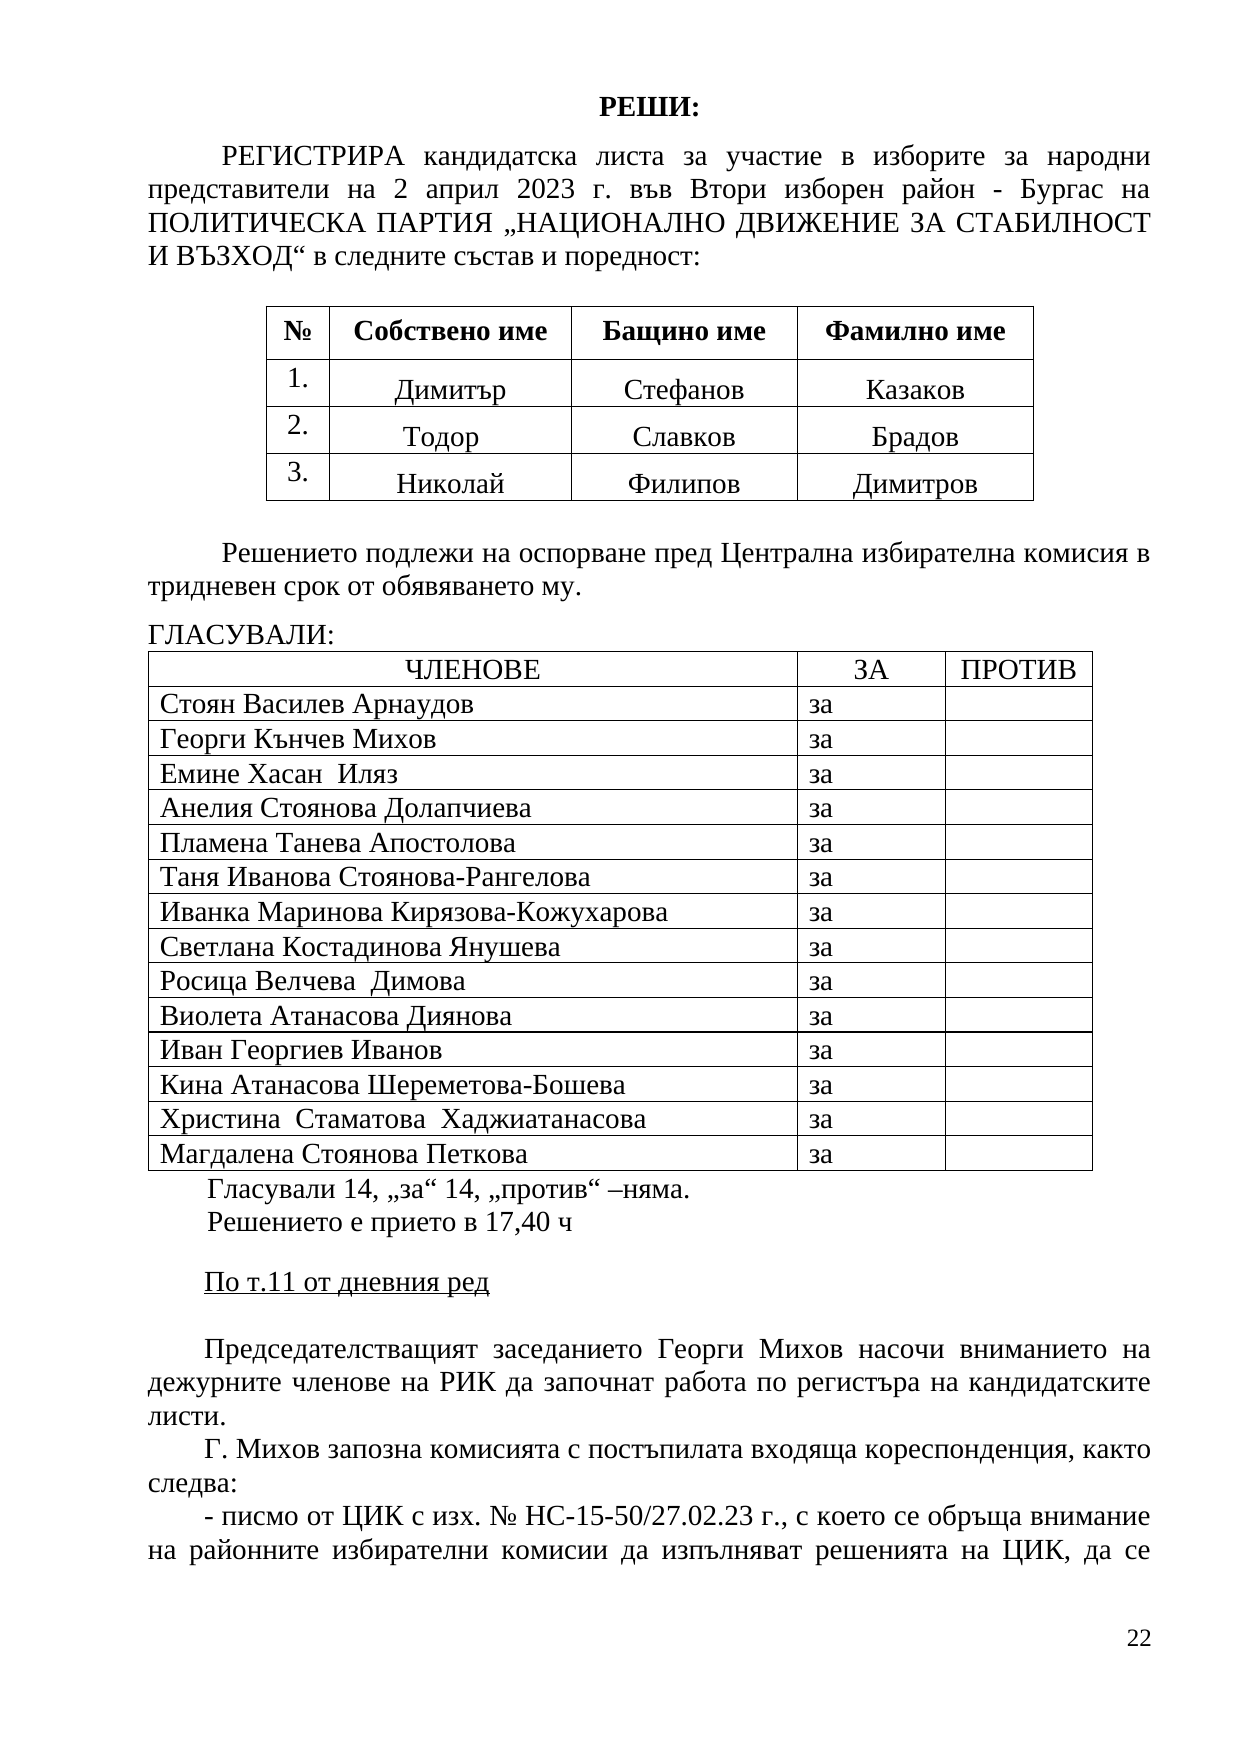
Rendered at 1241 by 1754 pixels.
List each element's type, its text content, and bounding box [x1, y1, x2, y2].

table_cell 1. [267, 360, 329, 406]
table_cell Димитров [798, 454, 1033, 500]
table_cell Николай [330, 454, 571, 500]
table_cell за [798, 929, 945, 962]
table_cell за [798, 1136, 945, 1170]
table_header № [267, 307, 329, 359]
table_cell [946, 1102, 1092, 1135]
table_cell за [798, 998, 945, 1031]
table_cell Таня Иванова Стоянова-Рангелова [149, 860, 797, 893]
list Председателстващият заседанието Георги Михов насочи вниманието на дежурните членове на РИК да започнат работа по регистъра на кандидатските листи. [148, 1331, 1152, 1431]
table_cell Пламена Танева Апостолова [149, 825, 797, 858]
table_cell за [798, 894, 945, 928]
table_cell Росица Велчева Димова [149, 963, 797, 997]
table_cell Светлана Костадинова Янушева [149, 929, 797, 962]
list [148, 1498, 1152, 1566]
table_cell [946, 721, 1092, 755]
table_cell 2. [267, 407, 329, 453]
table_cell [946, 998, 1092, 1031]
table_cell Георги Кънчев Михов [149, 721, 797, 755]
table_cell за [798, 790, 945, 824]
table_cell Брадов [798, 407, 1033, 453]
text ГЛАСУВАЛИ: [148, 617, 1152, 651]
table_cell Иван Георгиев Иванов [149, 1033, 797, 1066]
table_cell Тодор [330, 407, 571, 453]
table_cell за [798, 687, 945, 720]
text Решението подлежи на оспорване пред Централна избирателна комисия в тридневен срок от обявяването му. [148, 535, 1152, 602]
table_cell [946, 825, 1092, 858]
table_cell [946, 1033, 1092, 1066]
table_cell [946, 790, 1092, 824]
table_cell Стефанов [572, 360, 797, 406]
table_cell за [798, 825, 945, 858]
table_cell Димитър [330, 360, 571, 406]
table_cell Емине Хасан Иляз [149, 756, 797, 789]
table_header ЧЛЕНОВЕ [149, 652, 797, 686]
table_cell за [798, 1067, 945, 1101]
table_cell Виолета Атанасова Диянова [149, 998, 797, 1031]
table_cell за [798, 1102, 945, 1135]
table_cell 3. [267, 454, 329, 500]
list Г. Михов запозна комисията с постъпилата входяща кореспонденция, както следва: [148, 1431, 1152, 1498]
table_cell [946, 1067, 1092, 1101]
table_cell Стоян Василев Арнаудов [149, 687, 797, 720]
table_cell Кина Атанасова Шереметова-Бошева [149, 1067, 797, 1101]
table_cell [946, 687, 1092, 720]
table_header Собствено име [330, 307, 571, 359]
table_cell Христина Стаматова Хаджиатанасова [149, 1102, 797, 1135]
table_cell за [798, 1033, 945, 1066]
table_header Бащино име [572, 307, 797, 359]
table_cell за [798, 963, 945, 997]
table_cell Иванка Маринова Кирязова-Кожухарова [149, 894, 797, 928]
table_cell Казаков [798, 360, 1033, 406]
table_cell за [798, 860, 945, 893]
table_cell за [798, 756, 945, 789]
table_header ЗА [798, 652, 945, 686]
table_cell Магдалена Стоянова Петкова [149, 1136, 797, 1170]
text Гласували 14, „за“ 14, „против“ –няма. [148, 1171, 1152, 1204]
list По т.11 от дневния ред [148, 1264, 1152, 1297]
table_cell [946, 963, 1092, 997]
table_cell Анелия Стоянова Долапчиева [149, 790, 797, 824]
text Решението е прието в 17,40 ч [148, 1204, 1152, 1238]
table_cell [946, 1136, 1092, 1170]
table_header Фамилно име [798, 307, 1033, 359]
table_cell [946, 929, 1092, 962]
table_cell [946, 756, 1092, 789]
table_cell [946, 860, 1092, 893]
table_cell Филипов [572, 454, 797, 500]
text РЕГИСТРИРА кандидатска листа за участие в изборите за народни представители на 2 април 2023 г. във Втори изборен район - Бургас на ПОЛИТИЧЕСКА ПАРТИЯ „НАЦИОНАЛНО ДВИЖЕНИЕ ЗА СТАБИЛНОСТ И ВЪЗХОД“ в следните състав и поредност: [148, 138, 1152, 272]
table_cell за [798, 721, 945, 755]
text РЕШИ: [148, 89, 1152, 122]
table_cell Славков [572, 407, 797, 453]
table_cell [946, 894, 1092, 928]
table_header ПРОТИВ [946, 652, 1092, 686]
